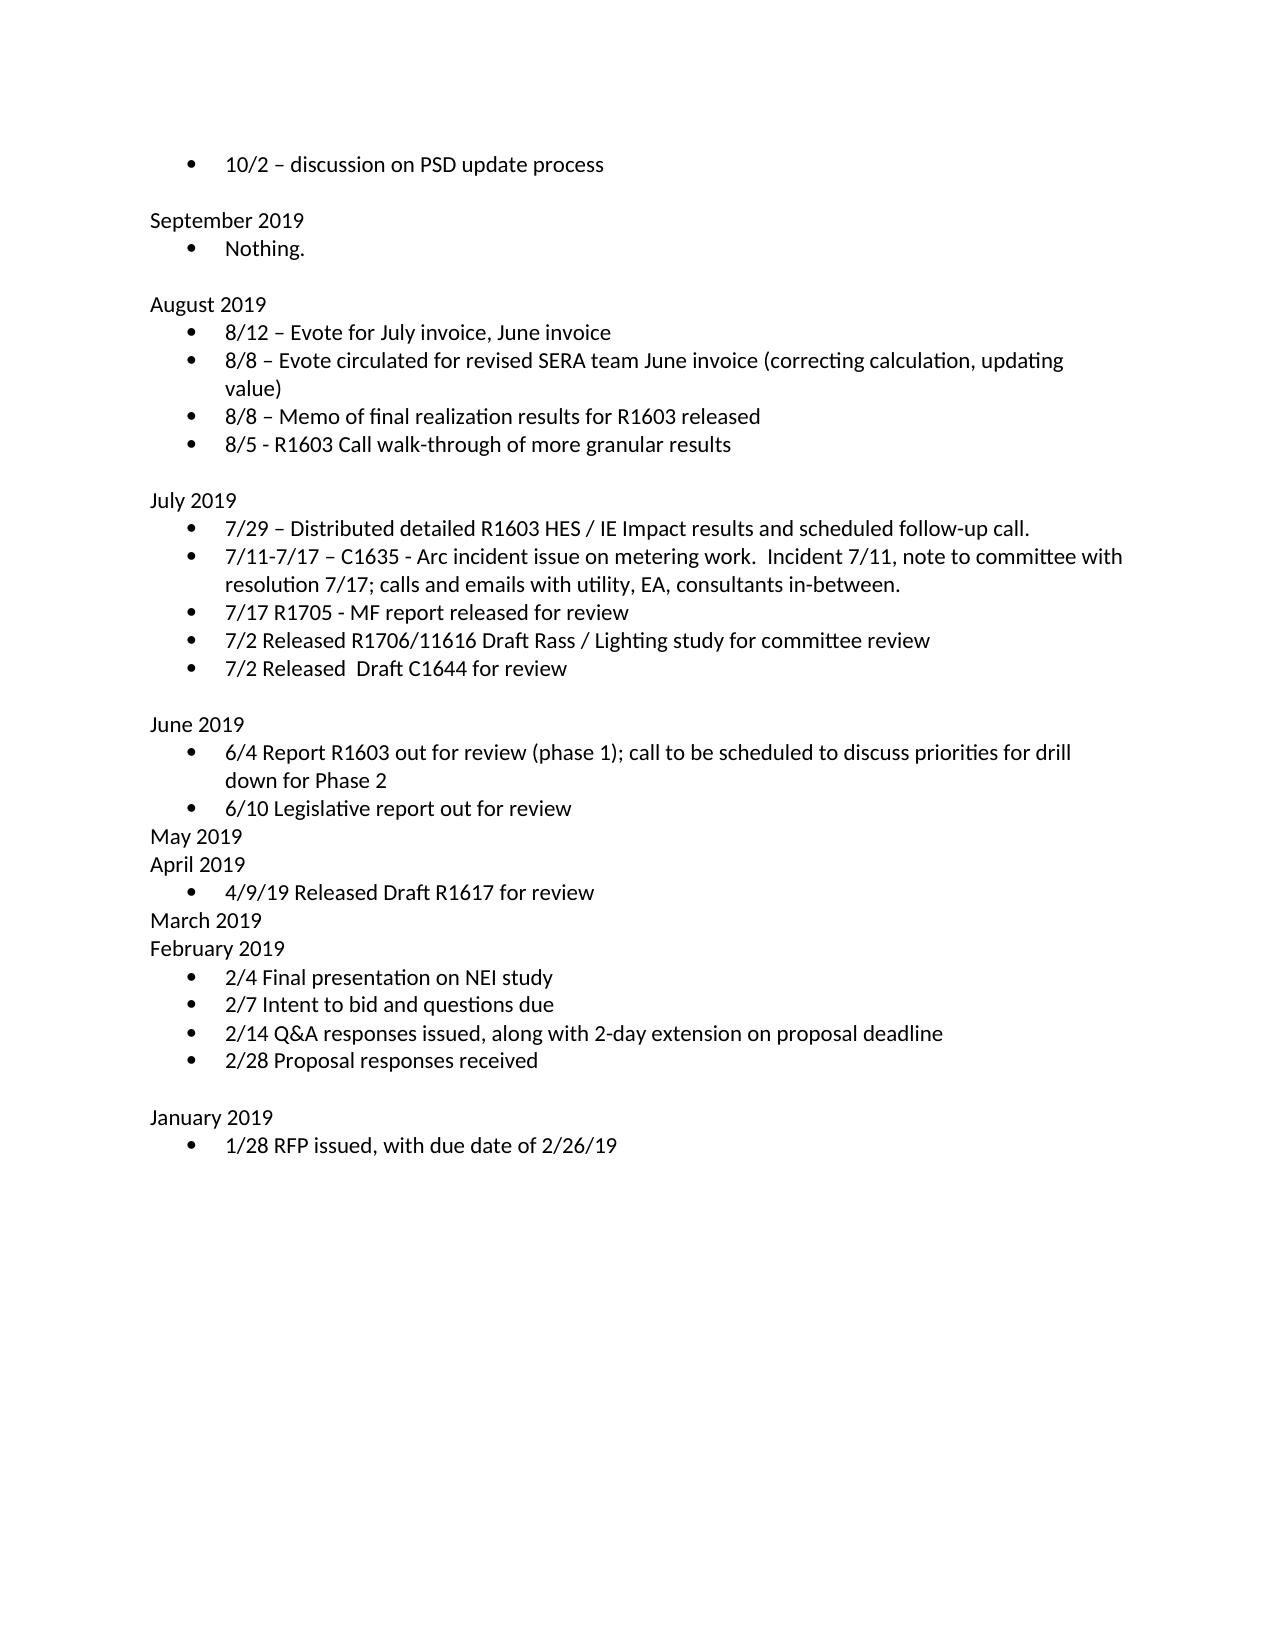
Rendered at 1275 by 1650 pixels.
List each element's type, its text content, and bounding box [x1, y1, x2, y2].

list 8/5 - R1603 Call walk-through of more granular results [187, 430, 1125, 458]
list 1/28 RFP issued, with due date of 2/26/19 [187, 1131, 1125, 1159]
text May 2019 [150, 822, 1125, 851]
list Nothing. [187, 234, 1125, 262]
list 2/4 Final presentation on NEI study [187, 963, 1125, 991]
text April 2019 [150, 851, 1125, 878]
list 7/29 – Distributed detailed R1603 HES / IE Impact results and scheduled follow-up call. [187, 514, 1125, 542]
text July 2019 [150, 486, 1125, 514]
text February 2019 [150, 934, 1125, 963]
list 6/10 Legislative report out for review [187, 794, 1125, 822]
text January 2019 [150, 1103, 1125, 1131]
list 7/2 Released Draft C1644 for review [187, 654, 1125, 682]
text March 2019 [150, 907, 1125, 934]
list 6/4 Report R1603 out for review (phase 1); call to be scheduled to discuss priorities for drill down for Phase 2 [187, 738, 1125, 794]
list 8/12 – Evote for July invoice, June invoice [187, 318, 1125, 346]
text June 2019 [150, 710, 1125, 738]
list 2/7 Intent to bid and questions due [187, 991, 1125, 1019]
text September 2019 [150, 206, 1125, 234]
list 8/8 – Evote circulated for revised SERA team June invoice (correcting calculation, updating value) [187, 346, 1125, 402]
list 7/2 Released R1706/11616 Draft Rass / Lighting study for committee review [187, 626, 1125, 654]
list 10/2 – discussion on PSD update process [187, 150, 1125, 178]
list 8/8 – Memo of final realization results for R1603 released [187, 402, 1125, 430]
list 2/14 Q&A responses issued, along with 2-day extension on proposal deadline [187, 1019, 1125, 1047]
list 7/11-7/17 – C1635 - Arc incident issue on metering work. Incident 7/11, note to committee with resolution 7/17; calls and emails with utility, EA, consultants in-between. [187, 542, 1125, 598]
list 4/9/19 Released Draft R1617 for review [187, 878, 1125, 907]
text August 2019 [150, 290, 1125, 318]
list 7/17 R1705 - MF report released for review [187, 598, 1125, 626]
list 2/28 Proposal responses received [187, 1047, 1125, 1075]
